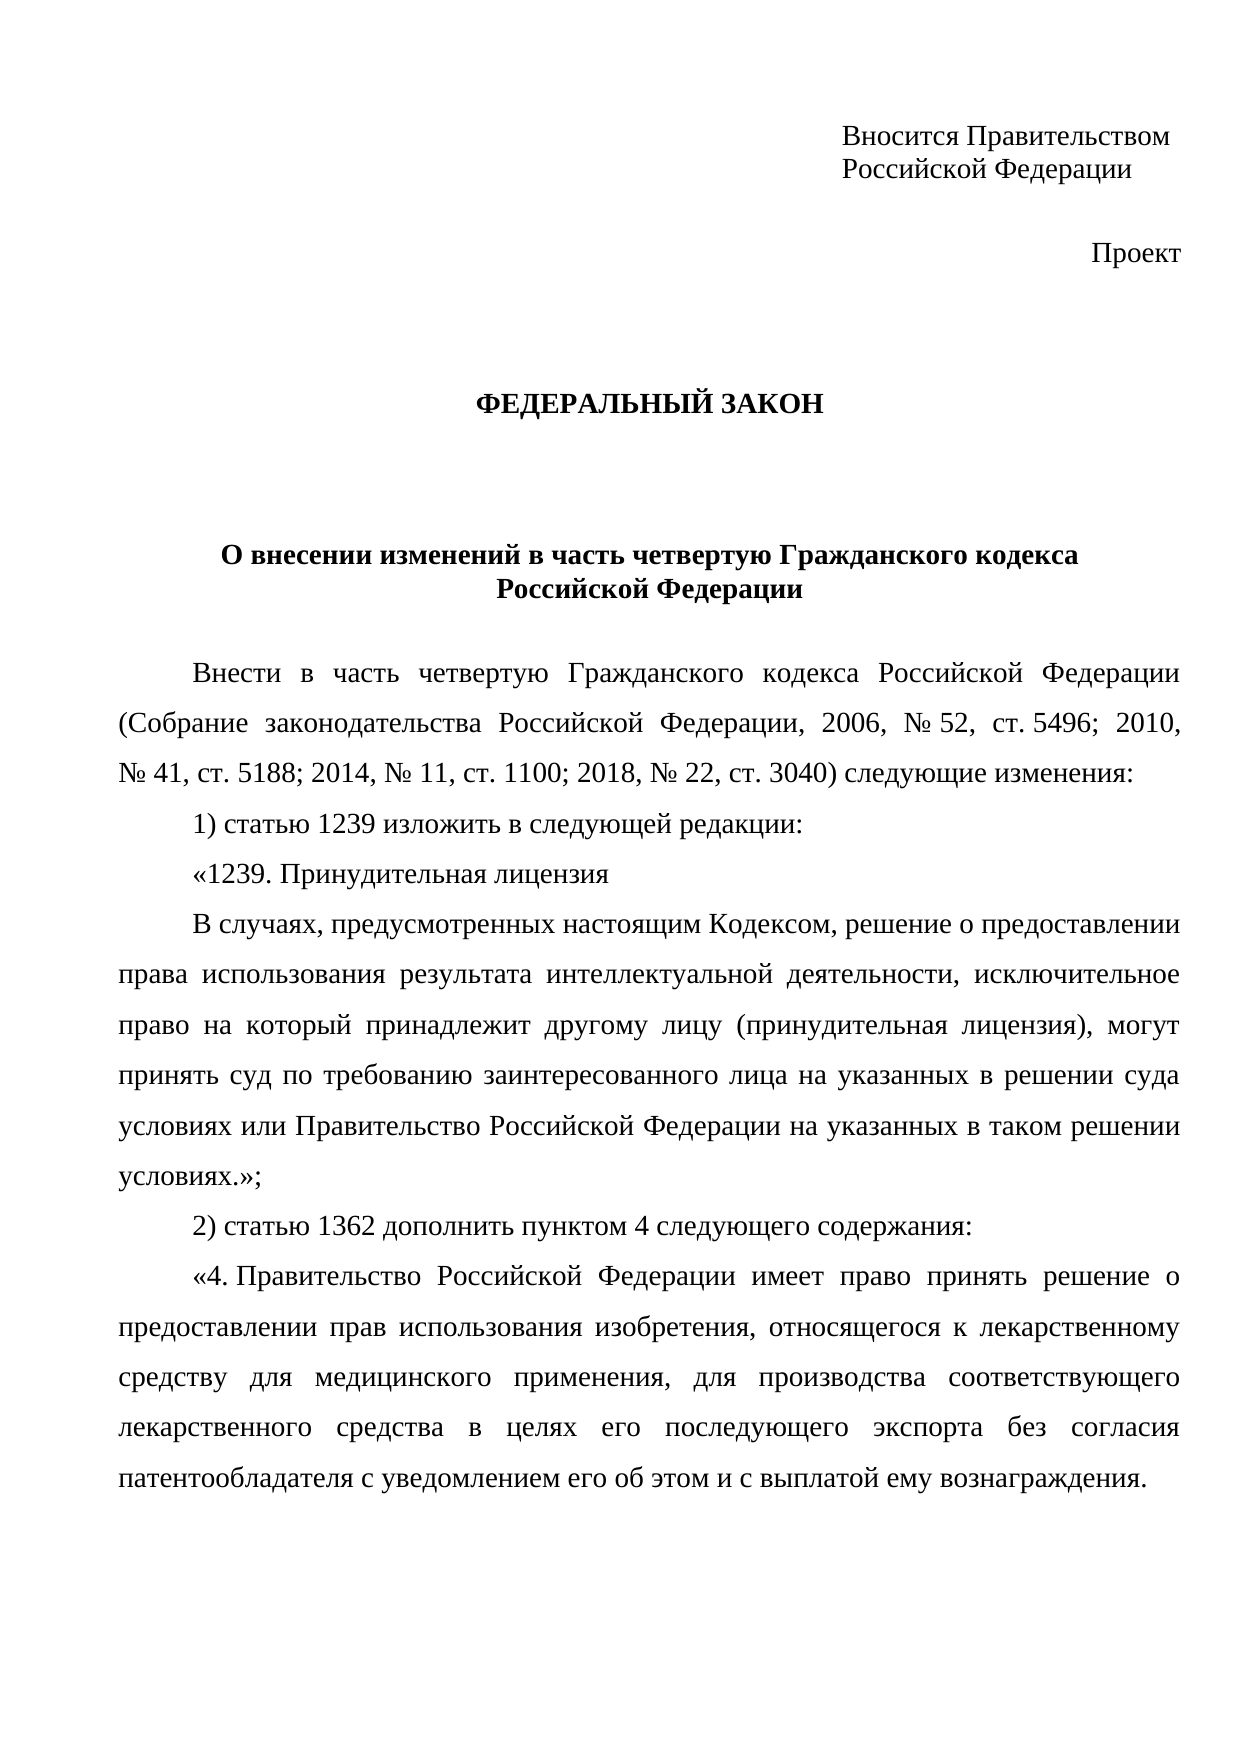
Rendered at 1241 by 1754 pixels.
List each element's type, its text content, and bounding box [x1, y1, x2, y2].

text О внесении изменений в часть четвертую Гражданского кодекса [118, 537, 1181, 571]
text Российской Федерации [118, 152, 1181, 185]
text В случаях, предусмотренных настоящим Кодексом, решение о предоставлении права использования результата интеллектуальной деятельности, исключительное право на который принадлежит другому лицу (принудительная лицензия), могут принять суд по требованию заинтересованного лица на указанных в решении суда условиях или Правительство Российской Федерации на указанных в таком решении условиях.»; [118, 906, 1181, 1191]
text Внести в часть четвертую Гражданского кодекса Российской Федерации (Собрание законодательства Российской Федерации, 2006, № 52, ст. 5496; 2010, № 41, ст. 5188; 2014, № 11, ст. 1100; 2018, № 22, ст. 3040) следующие изменения: [118, 655, 1181, 789]
text 1) статью 1239 изложить в следующей редакции: [118, 806, 1181, 839]
text ФЕДЕРАЛЬНЫЙ ЗАКОН [118, 386, 1181, 420]
text Вносится Правительством [118, 118, 1181, 152]
text Российской Федерации [118, 571, 1181, 604]
text 2) статью 1362 дополнить пунктом 4 следующего содержания: [118, 1208, 1181, 1242]
text Проект [118, 236, 1181, 269]
text «1239. Принудительная лицензия [118, 856, 1181, 889]
text «4. Правительство Российской Федерации имеет право принять решение о предоставлении прав использования изобретения, относящегося к лекарственному средству для медицинского применения, для производства соответствующего лекарственного средства в целях его последующего экспорта без согласия патентообладателя с уведомлением его об этом и с выплатой ему вознаграждения. [118, 1258, 1181, 1493]
